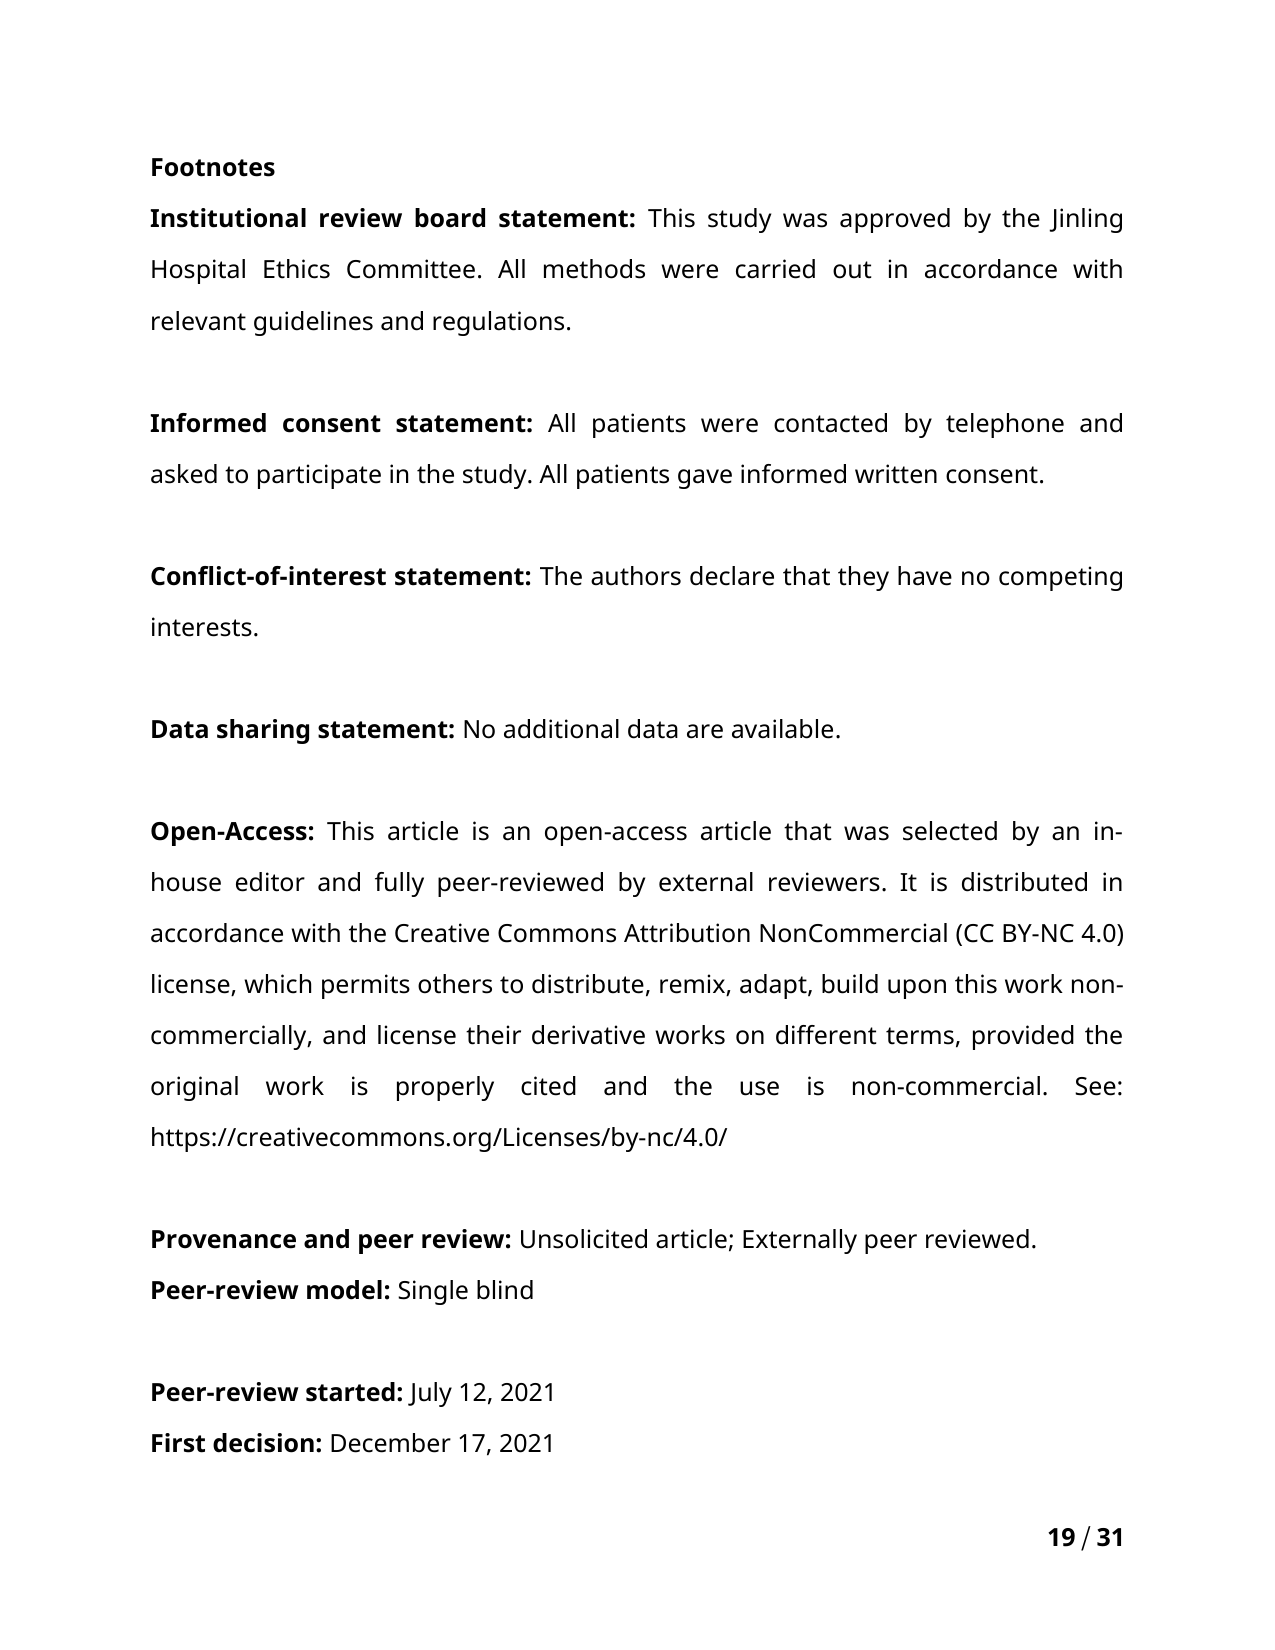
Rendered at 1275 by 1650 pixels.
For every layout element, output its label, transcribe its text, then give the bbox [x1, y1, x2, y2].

text Provenance and peer review: Unsolicited article; Externally peer reviewed. [150, 1222, 1125, 1256]
text Peer-review model: Single blind [150, 1273, 1125, 1307]
text First decision: December 17, 2021 [150, 1426, 1125, 1460]
text Footnotes [150, 150, 1125, 184]
text Conflict-of-interest statement: The authors declare that they have no competing interests. [150, 558, 1125, 643]
text Open-Access: This article is an open-access article that was selected by an in-house editor and fully peer-reviewed by external reviewers. It is distributed in accordance with the Creative Commons Attribution NonCommercial (CC BY-NC 4.0) license, which permits others to distribute, remix, adapt, build upon this work non-commercially, and license their derivative works on different terms, provided the original work is properly cited and the use is non-commercial. See: https://creativecommons.org/Licenses/by-nc/4.0/ [150, 813, 1125, 1154]
text Informed consent statement: All patients were contacted by telephone and asked to participate in the study. All patients gave informed written consent. [150, 405, 1125, 490]
text Institutional review board statement: This study was approved by the Jinling Hospital Ethics Committee. All methods were carried out in accordance with relevant guidelines and regulations. [150, 201, 1125, 337]
text Data sharing statement: No additional data are available. [150, 711, 1125, 746]
text Peer-review started: July 12, 2021 [150, 1375, 1125, 1409]
